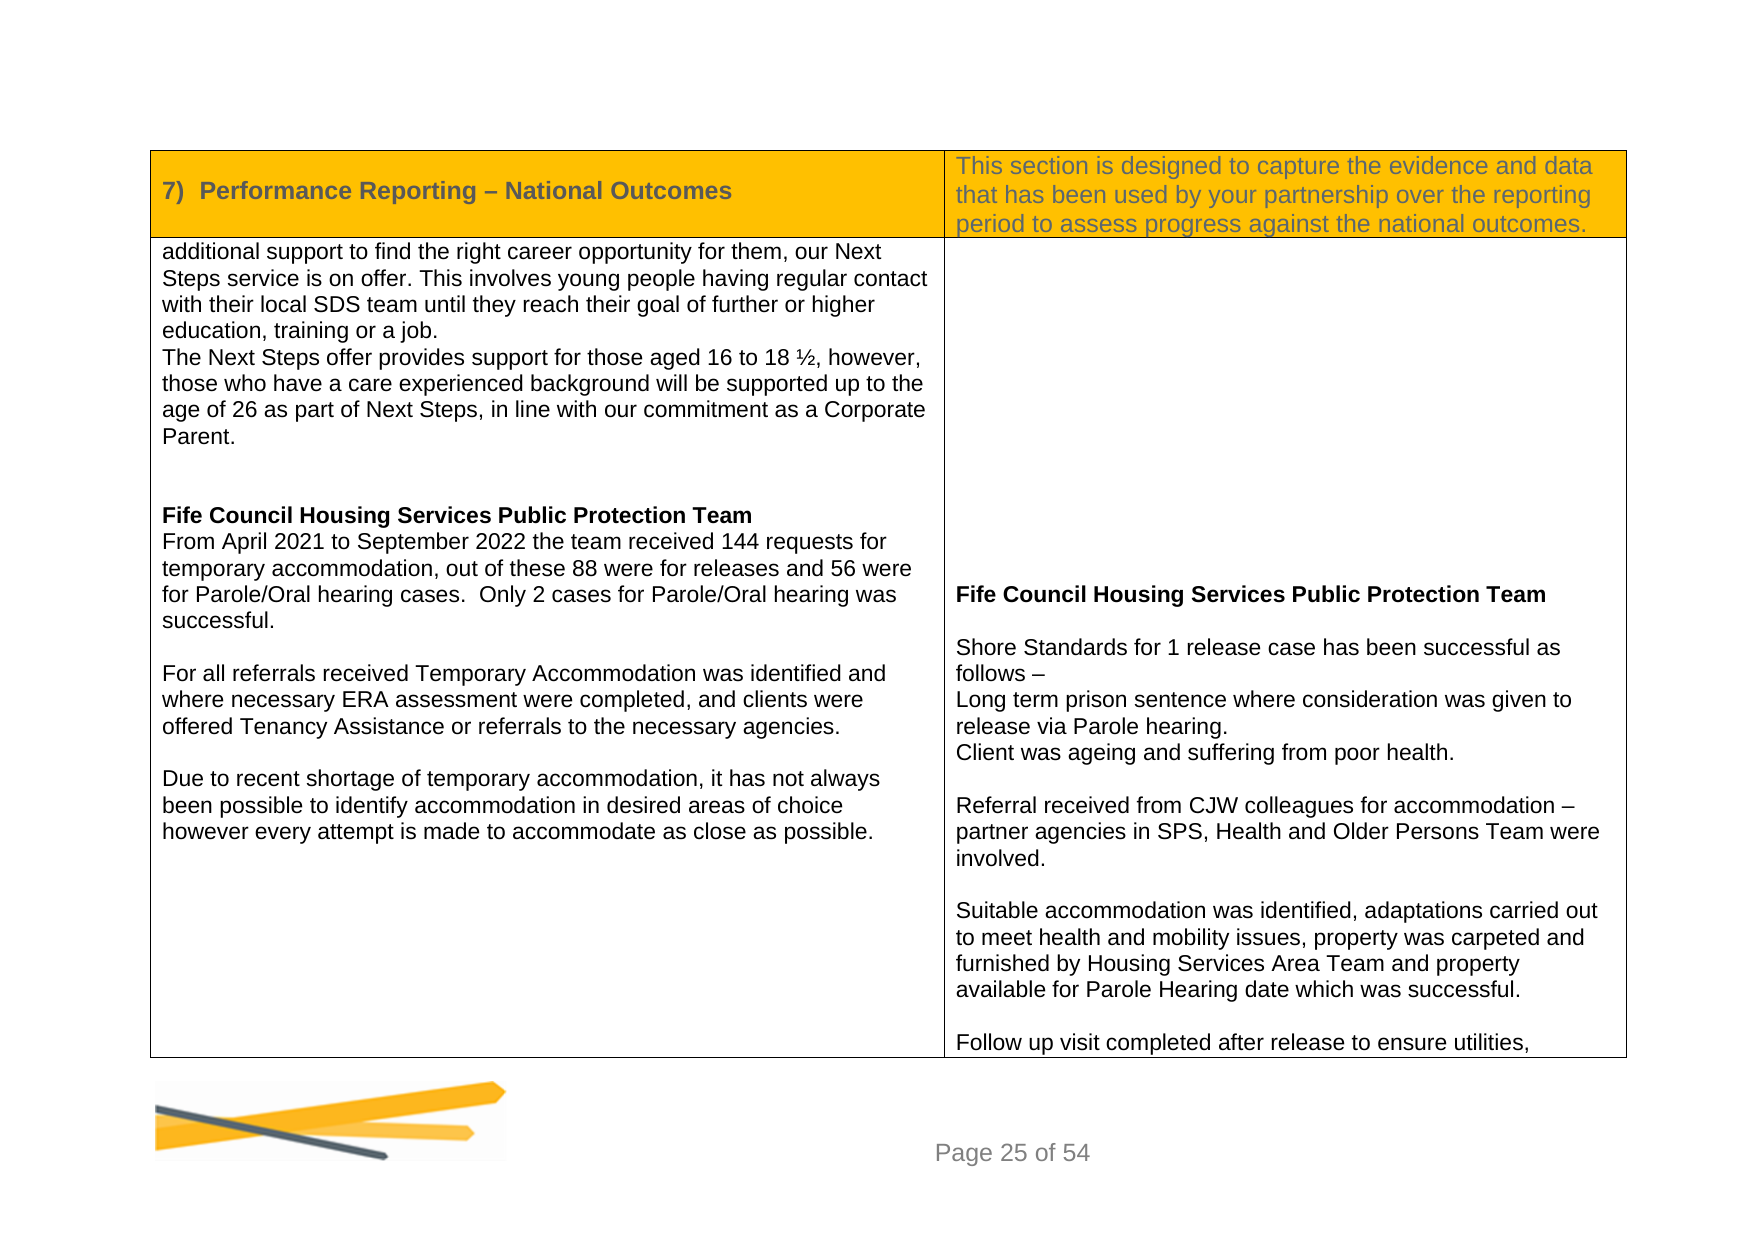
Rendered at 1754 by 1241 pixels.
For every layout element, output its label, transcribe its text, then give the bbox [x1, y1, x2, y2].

table_header This section is designed to capture the evidence and data that has been used by your partnership over the reporting period to assess progress against the national outcomes. [945, 151, 1626, 237]
picture [155, 1081, 508, 1162]
table_header Performance Reporting – National Outcomes [151, 151, 944, 237]
